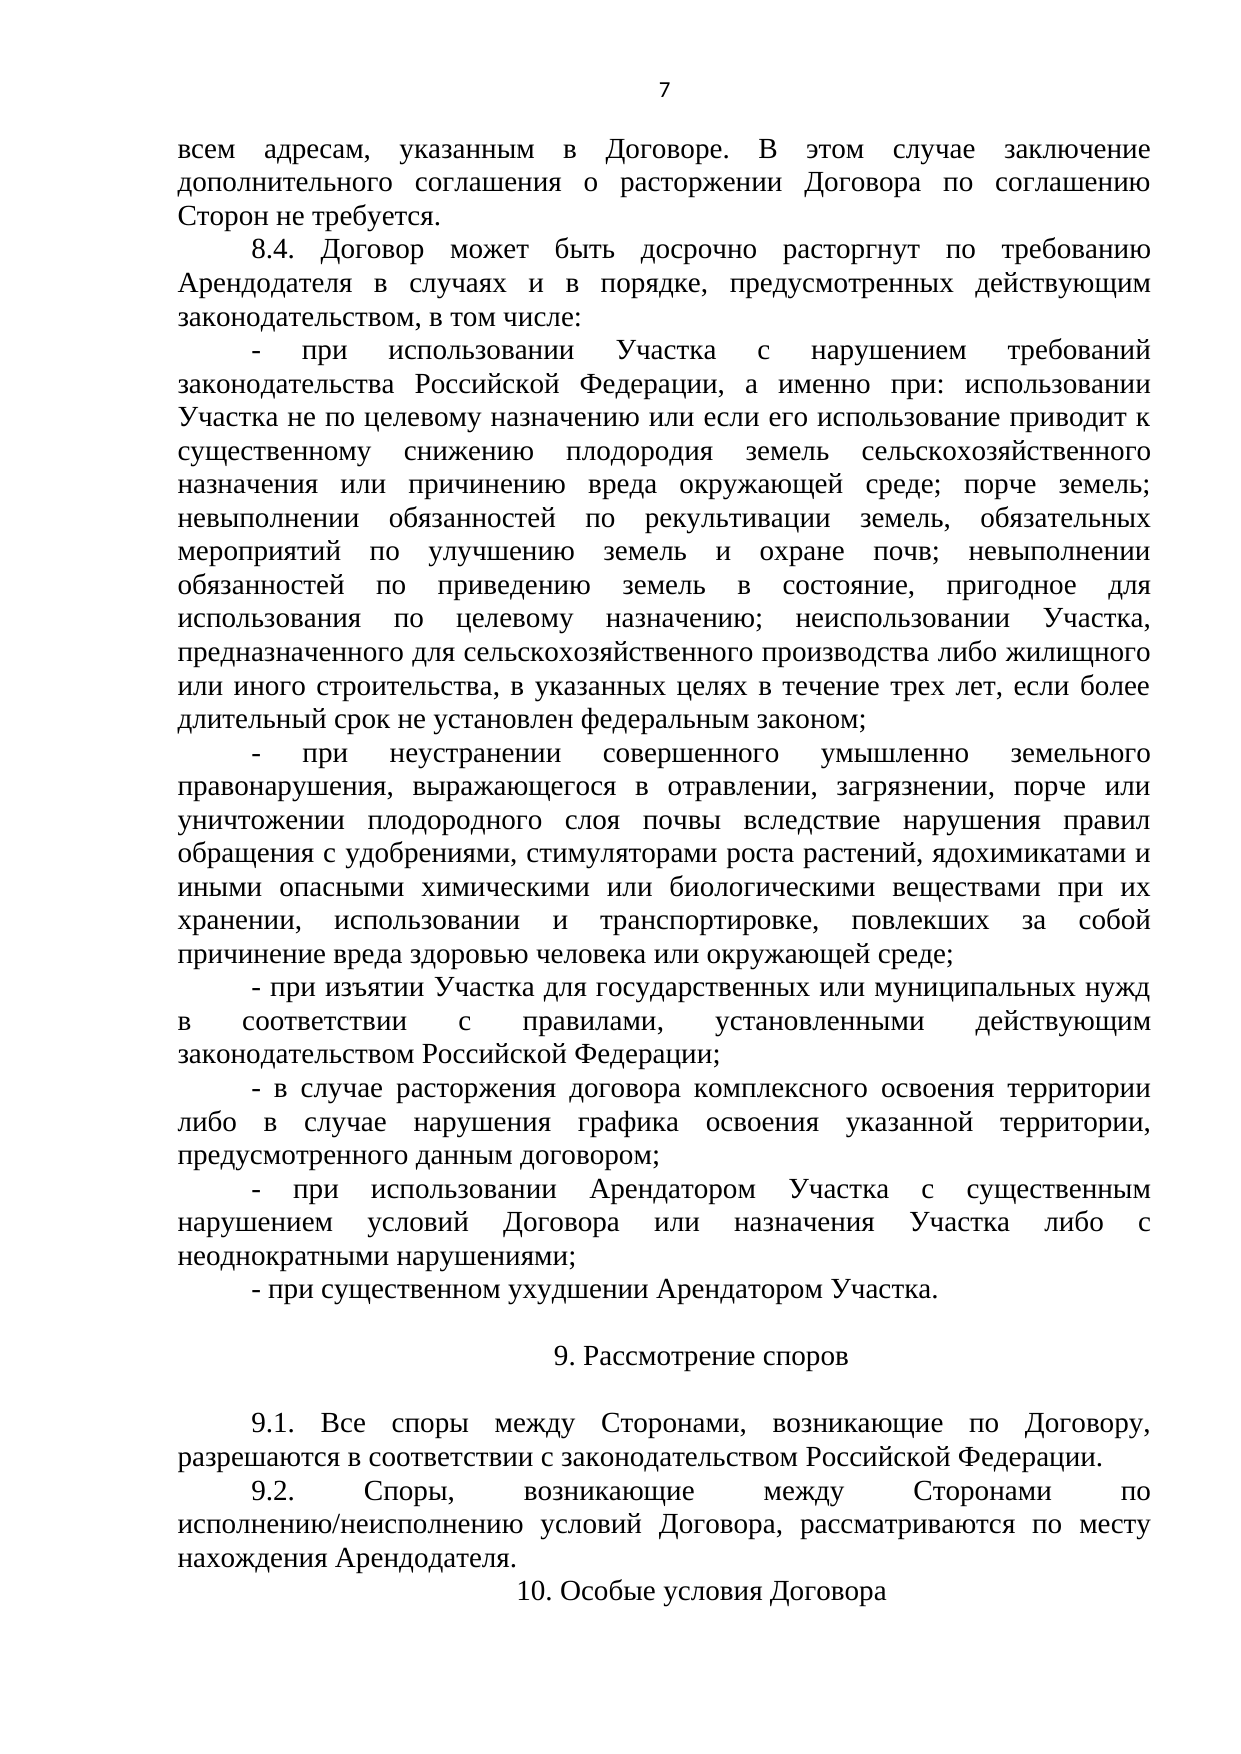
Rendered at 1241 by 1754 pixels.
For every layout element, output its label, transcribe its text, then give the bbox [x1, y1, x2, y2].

text - при использовании Арендатором Участка с существенным нарушением условий Договора или назначения Участка либо с неоднократными нарушениями; [177, 1171, 1152, 1271]
text - при существенном ухудшении Арендатором Участка. [177, 1271, 1152, 1305]
text 9.1. Все споры между Сторонами, возникающие по Договору, разрешаются в соответствии с законодательством Российской Федерации. [177, 1406, 1152, 1473]
text 9.2. Споры, возникающие между Сторонами по исполнению/неисполнению условий Договора, рассматриваются по месту нахождения Арендодателя. [177, 1473, 1152, 1573]
text - при использовании Участка с нарушением требований законодательства Российской Федерации, а именно при: использовании Участка не по целевому назначению или если его использование приводит к существенному снижению плодородия земель сельскохозяйственного назначения или причинению вреда окружающей среде; порче земель; невыполнении обязанностей по рекультивации земель, обязательных мероприятий по улучшению земель и охране почв; невыполнении обязанностей по приведению земель в состояние, пригодное для использования по целевому назначению; неиспользовании Участка, предназначенного для сельскохозяйственного производства либо жилищного или иного строительства, в указанных целях в течение трех лет, если более длительный срок не установлен федеральным законом; [177, 332, 1152, 735]
text 8.4. Договор может быть досрочно расторгнут по требованию Арендодателя в случаях и в порядке, предусмотренных действующим законодательством, в том числе: [177, 232, 1152, 332]
text - при неустранении совершенного умышленно земельного правонарушения, выражающегося в отравлении, загрязнении, порче или уничтожении плодородного слоя почвы вследствие нарушения правил обращения с удобрениями, стимуляторами роста растений, ядохимикатами и иными опасными химическими или биологическими веществами при их хранении, использовании и транспортировке, повлекших за собой причинение вреда здоровью человека или окружающей среде; [177, 735, 1152, 969]
text - в случае расторжения договора комплексного освоения территории либо в случае нарушения графика освоения указанной территории, предусмотренного данным договором; [177, 1070, 1152, 1171]
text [177, 131, 1152, 232]
text 9. Рассмотрение споров [177, 1338, 1152, 1372]
text 10. Особые условия Договора [177, 1573, 1152, 1607]
text - при изъятии Участка для государственных или муниципальных нужд в соответствии с правилами, установленными действующим законодательством Российской Федерации; [177, 969, 1152, 1070]
